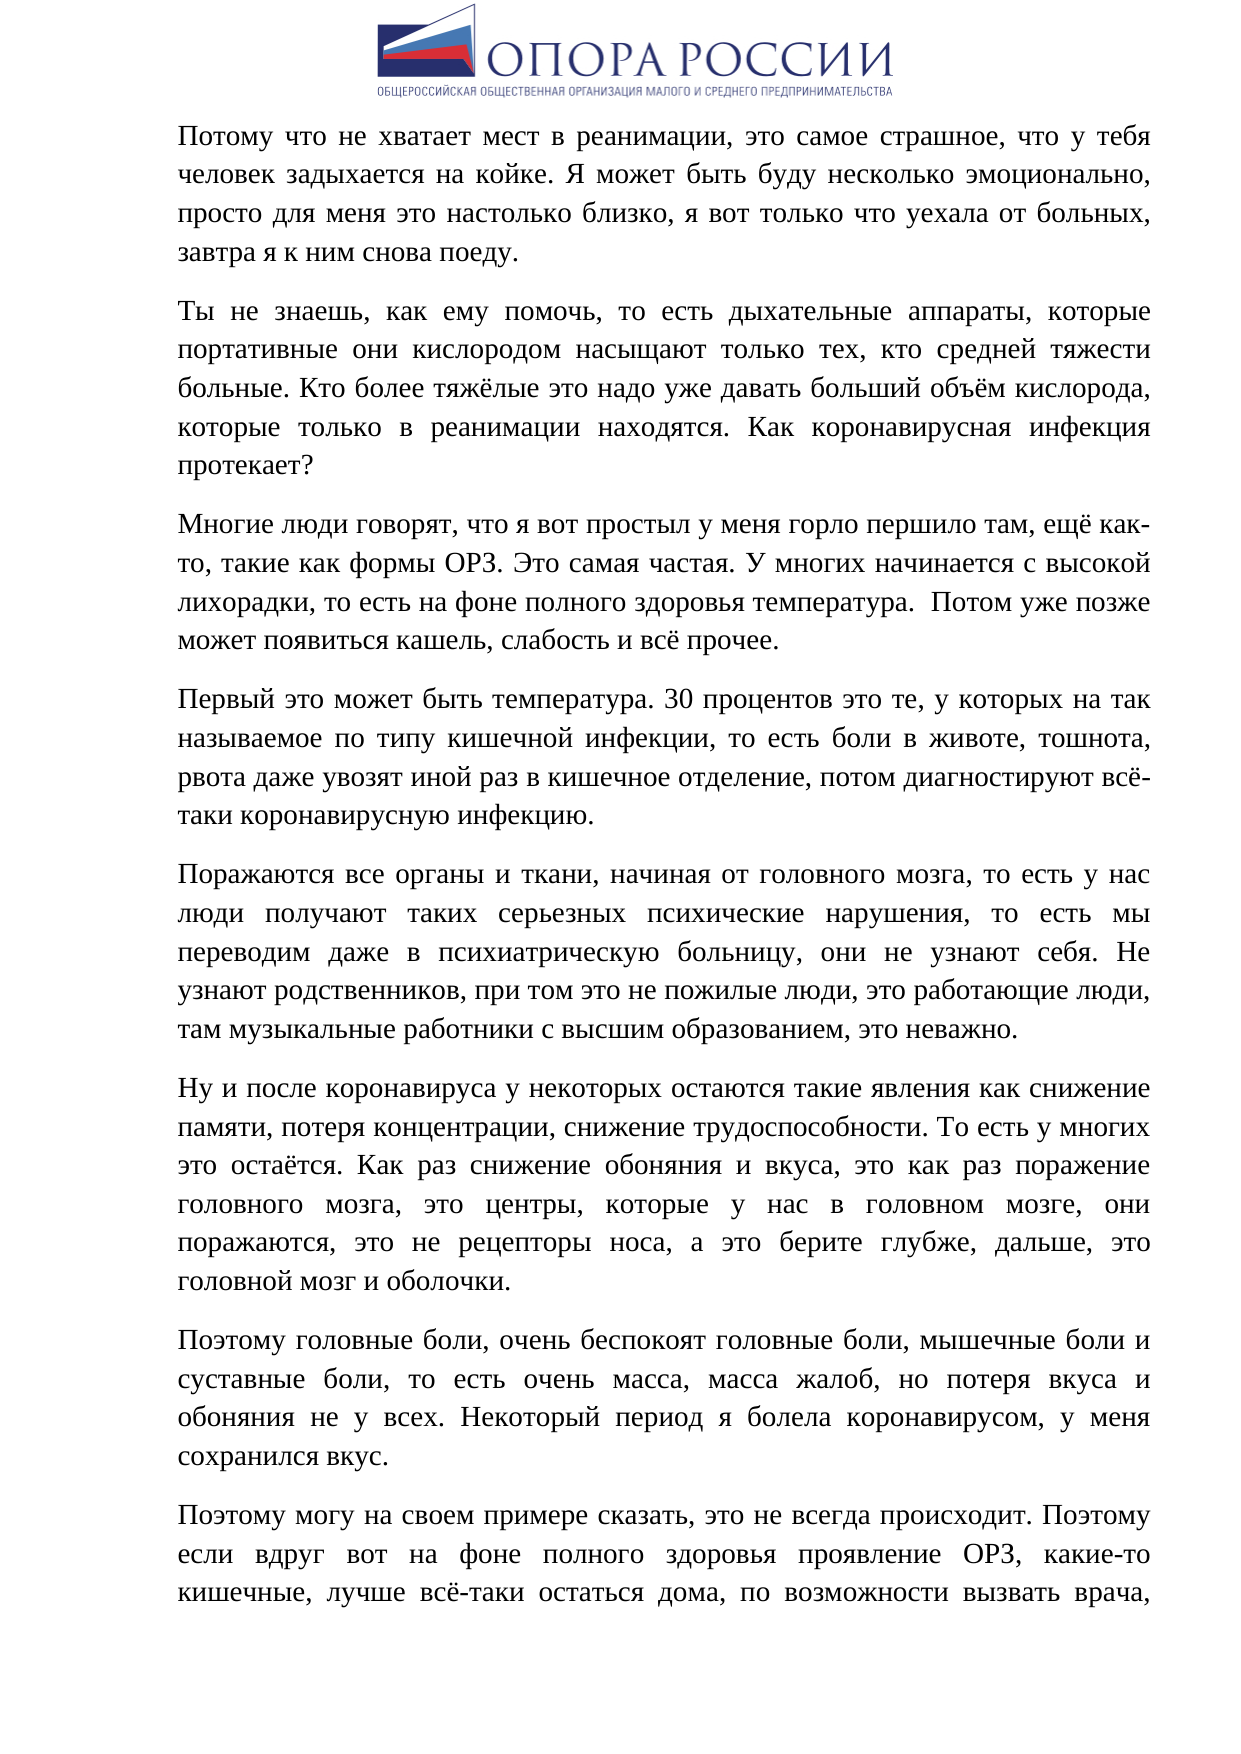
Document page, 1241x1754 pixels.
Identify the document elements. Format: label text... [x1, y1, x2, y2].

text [177, 1497, 1152, 1608]
text Поэтому головные боли, очень беспокоят головные боли, мышечные боли и суставные боли, то есть очень масса, масса жалоб, но потеря вкуса и обоняния не у всех. Некоторый период я болела коронавирусом, у меня сохранился вкус. [177, 1322, 1152, 1471]
picture [377, 3, 893, 98]
text Первый это может быть температура. 30 процентов это те, у которых на так называемое по типу кишечной инфекции, то есть боли в животе, тошнота, рвота даже увозят иной раз в кишечное отделение, потом диагностируют всё-таки коронавирусную инфекцию. [177, 682, 1152, 831]
text Потому что не хватает мест в реанимации, это самое страшное, что у тебя человек задыхается на койке. Я может быть буду несколько эмоционально, просто для меня это настолько близко, я вот только что уехала от больных, завтра я к ним снова поеду. [177, 118, 1152, 267]
text Поражаются все органы и ткани, начиная от головного мозга, то есть у нас люди получают таких серьезных психические нарушения, то есть мы переводим даже в психиатрическую больницу, они не узнают себя. Не узнают родственников, при том это не пожилые люди, это работающие люди, там музыкальные работники с высшим образованием, это неважно. [177, 857, 1152, 1044]
text Многие люди говорят, что я вот простыл у меня горло першило там, ещё как-то, такие как формы ОРЗ. Это самая частая. У многих начинается с высокой лихорадки, то есть на фоне полного здоровья температура. Потом уже позже может появиться кашель, слабость и всё прочее. [177, 507, 1152, 656]
text Ты не знаешь, как ему помочь, то есть дыхательные аппараты, которые портативные они кислородом насыщают только тех, кто средней тяжести больные. Кто более тяжёлые это надо уже давать больший объём кислорода, которые только в реанимации находятся. Как коронавирусная инфекция протекает? [177, 293, 1152, 481]
text Ну и после коронавируса у некоторых остаются такие явления как снижение памяти, потеря концентрации, снижение трудоспособности. То есть у многих это остаётся. Как раз снижение обоняния и вкуса, это как раз поражение головного мозга, это центры, которые у нас в головном мозге, они поражаются, это не рецепторы носа, а это берите глубже, дальше, это головной мозг и оболочки. [177, 1070, 1152, 1296]
